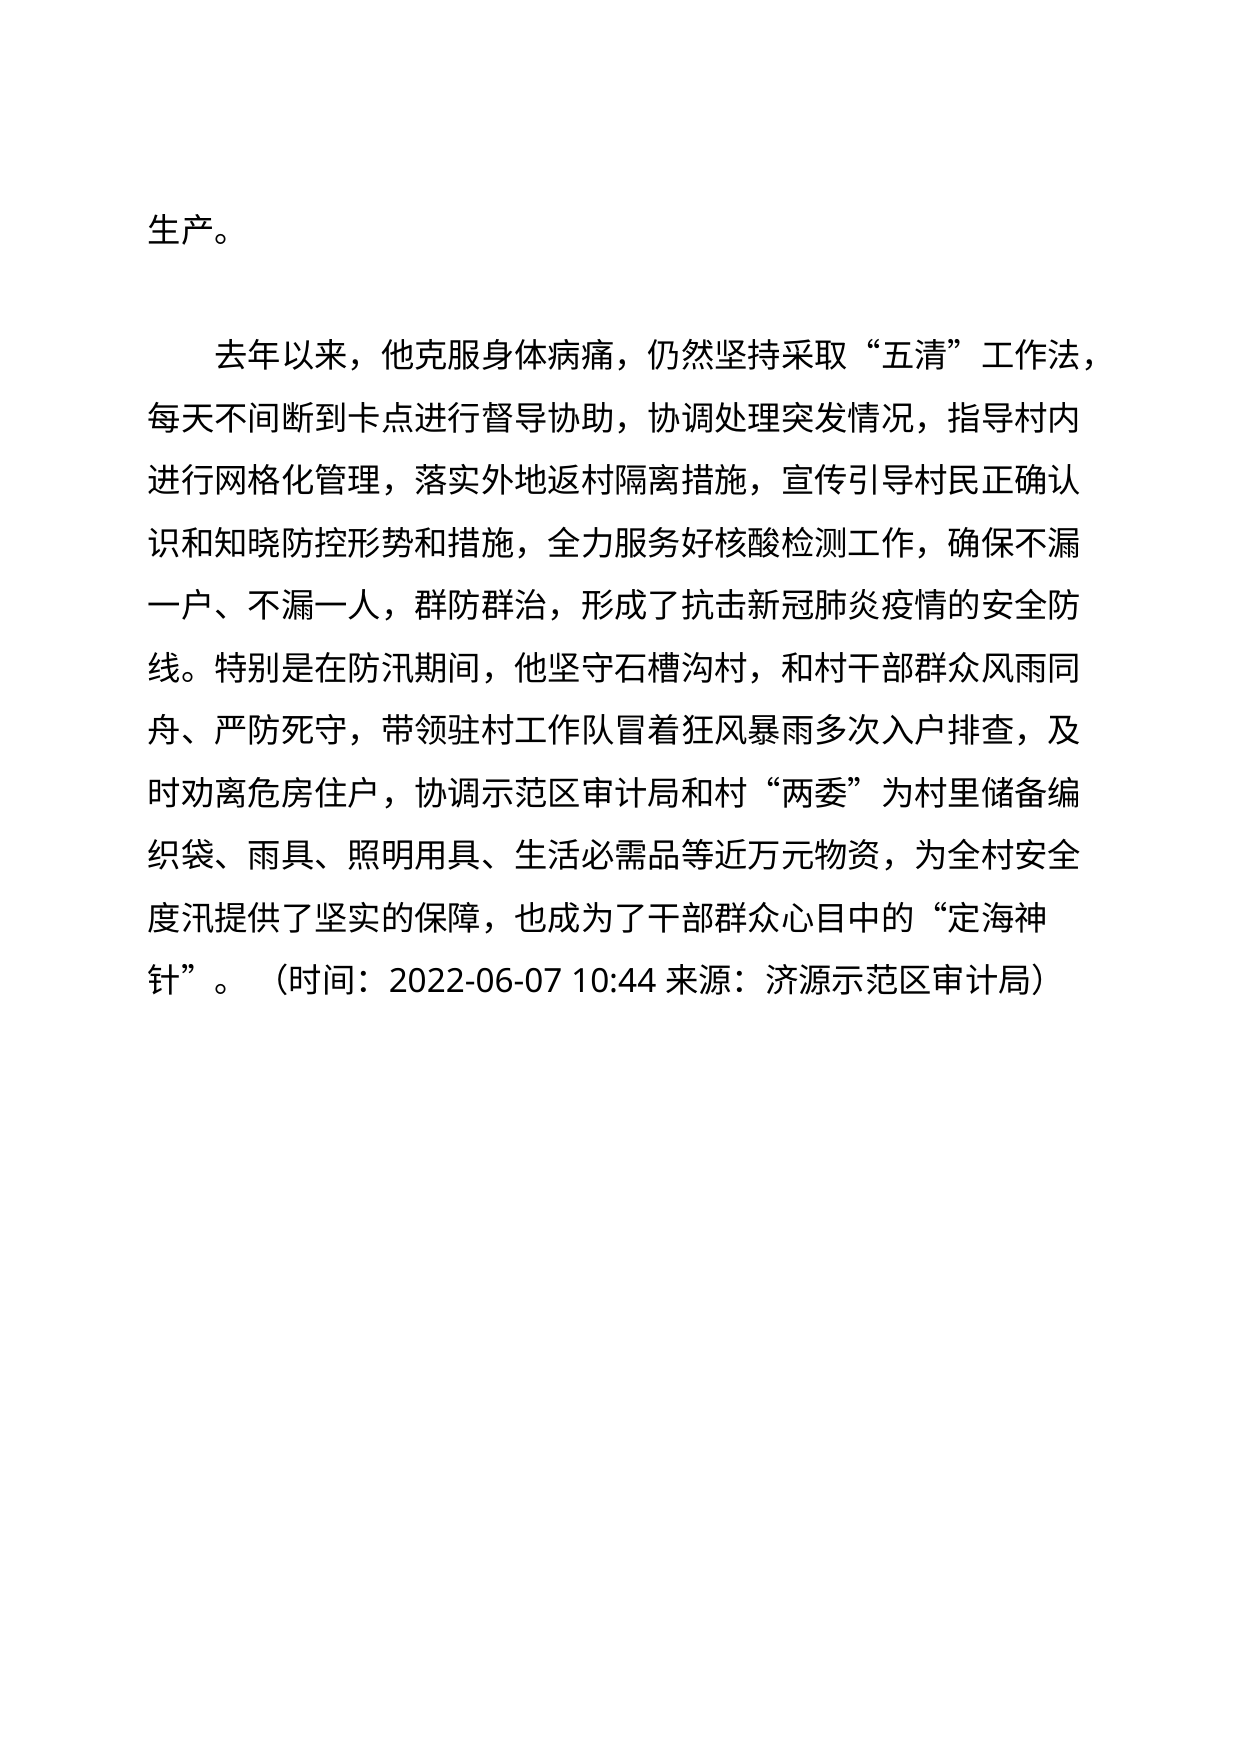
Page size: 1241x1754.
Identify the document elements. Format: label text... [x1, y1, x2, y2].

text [148, 193, 1092, 255]
text 去年以来，他克服身体病痛，仍然坚持采取“五清”工作法，每天不间断到卡点进行督导协助，协调处理突发情况，指导村内进行网格化管理，落实外地返村隔离措施，宣传引导村民正确认识和知晓防控形势和措施，全力服务好核酸检测工作，确保不漏一户、不漏一人，群防群治，形成了抗击新冠肺炎疫情的安全防线。特别是在防汛期间，他坚守石槽沟村，和村干部群众风雨同舟、严防死守，带领驻村工作队冒着狂风暴雨多次入户排查，及时劝离危房住户，协调示范区审计局和村“两委”为村里储备编织袋、雨具、照明用具、生活必需品等近万元物资，为全村安全度汛提供了坚实的保障，也成为了干部群众心目中的“定海神针”。 （时间：2022-06-07 10:44 来源：济源示范区审计局） [148, 318, 1092, 1005]
